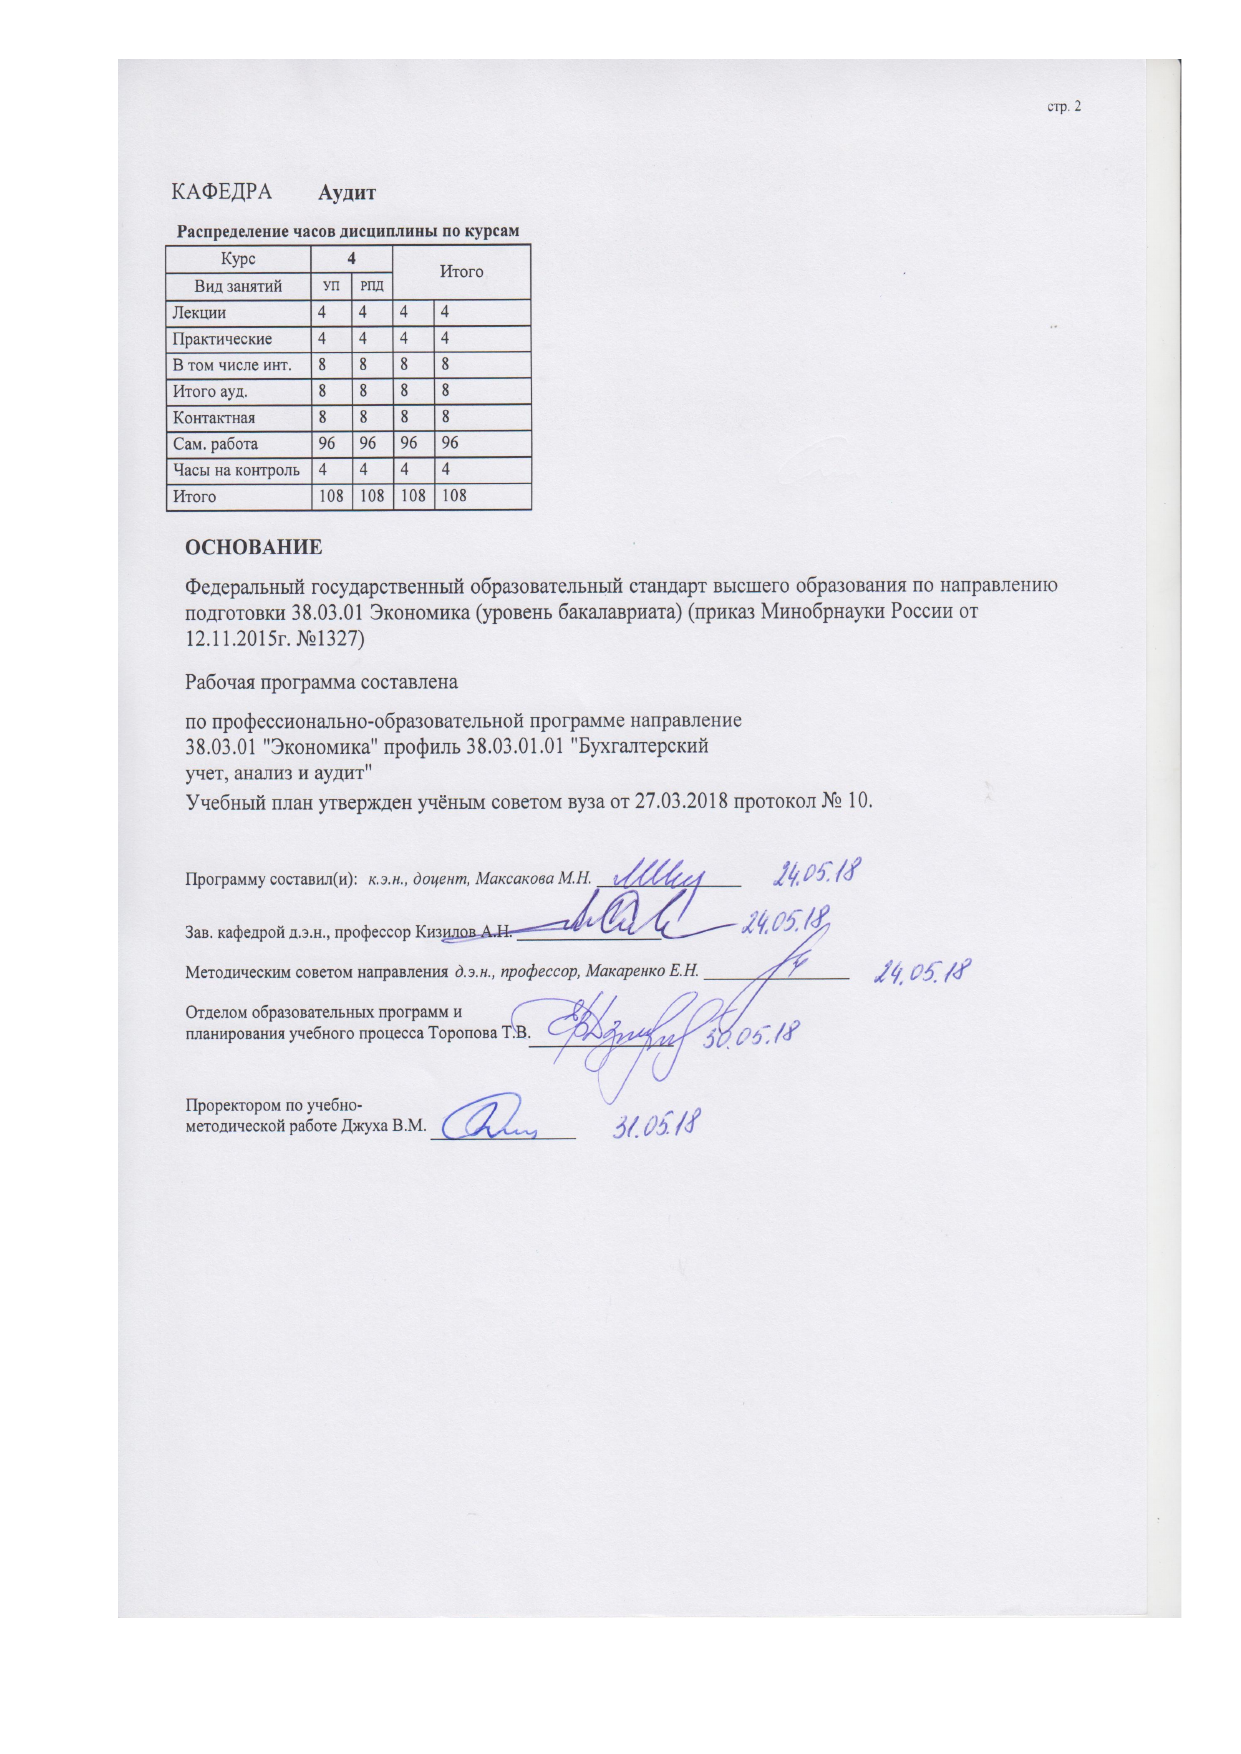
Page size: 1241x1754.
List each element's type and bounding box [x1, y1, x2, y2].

picture [118, 59, 1182, 1618]
